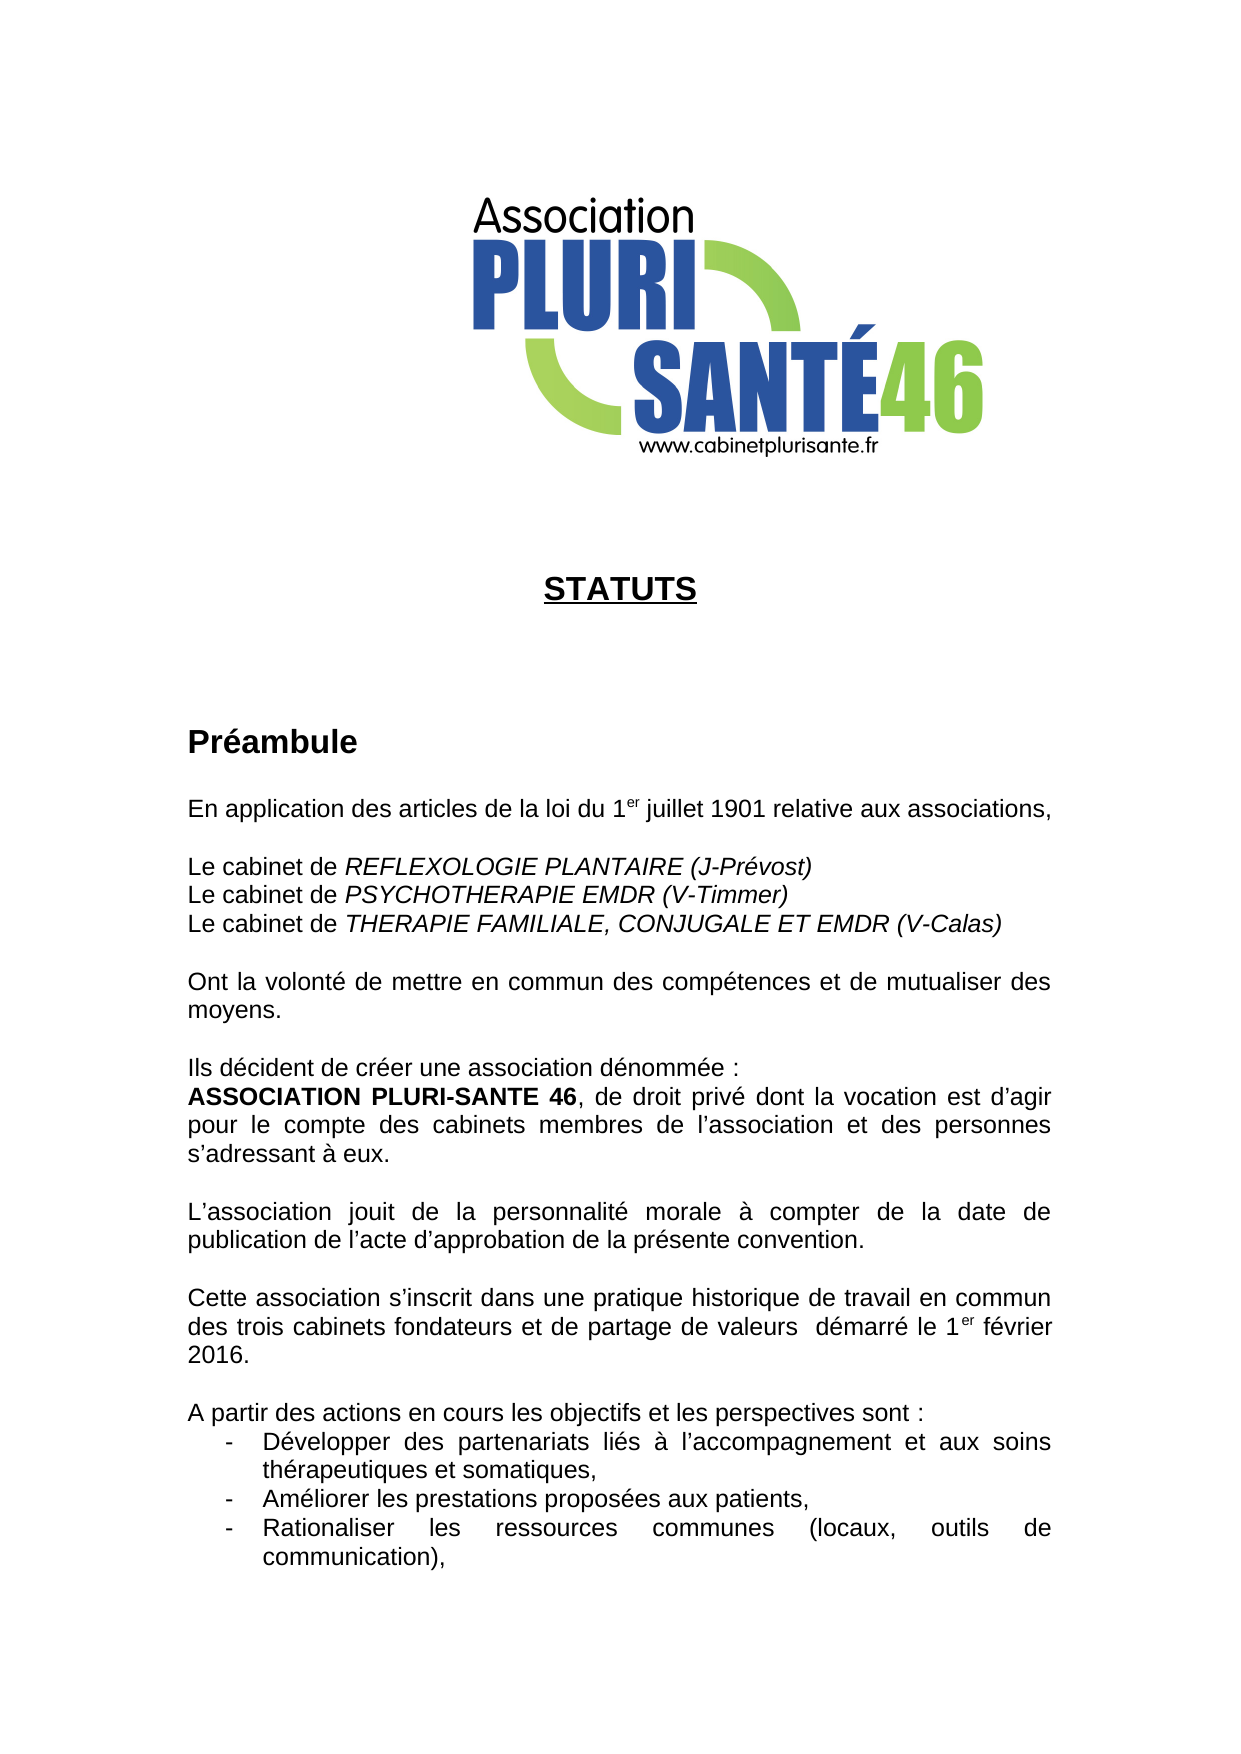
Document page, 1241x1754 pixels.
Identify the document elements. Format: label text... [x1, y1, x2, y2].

list Rationaliser les ressources communes (locaux, outils de communication), [225, 1513, 1053, 1571]
picture [432, 150, 1024, 505]
text L’association jouit de la personnalité morale à compter de la date de publication de l’acte d’approbation de la présente convention. [187, 1197, 1053, 1254]
text Ils décident de créer une association dénommée : [187, 1053, 1053, 1082]
text En application des articles de la loi du 1er juillet 1901 relative aux associations, [187, 794, 1053, 823]
text Ont la volonté de mettre en commun des compétences et de mutualiser des moyens. [187, 967, 1053, 1024]
text Le cabinet de THERAPIE FAMILIALE, CONJUGALE ET EMDR (V-Calas) [187, 909, 1053, 938]
text ASSOCIATION PLURI-SANTE 46, de droit privé dont la vocation est d’agir pour le compte des cabinets membres de l’association et des personnes s’adressant à eux. [187, 1082, 1053, 1168]
text STATUTS [187, 568, 1053, 607]
list Développer des partenariats liés à l’accompagnement et aux soins thérapeutiques et somatiques, [225, 1427, 1053, 1484]
text A partir des actions en cours les objectifs et les perspectives sont : [187, 1398, 1053, 1427]
text Le cabinet de PSYCHOTHERAPIE EMDR (V-Timmer) [187, 881, 1053, 909]
list Améliorer les prestations proposées aux patients, [225, 1484, 1053, 1513]
text Le cabinet de REFLEXOLOGIE PLANTAIRE (J-Prévost) [187, 852, 1053, 881]
text Cette association s’inscrit dans une pratique historique de travail en commun des trois cabinets fondateurs et de partage de valeurs démarré le 1er février 2016. [187, 1283, 1053, 1369]
text Préambule [187, 722, 1053, 761]
